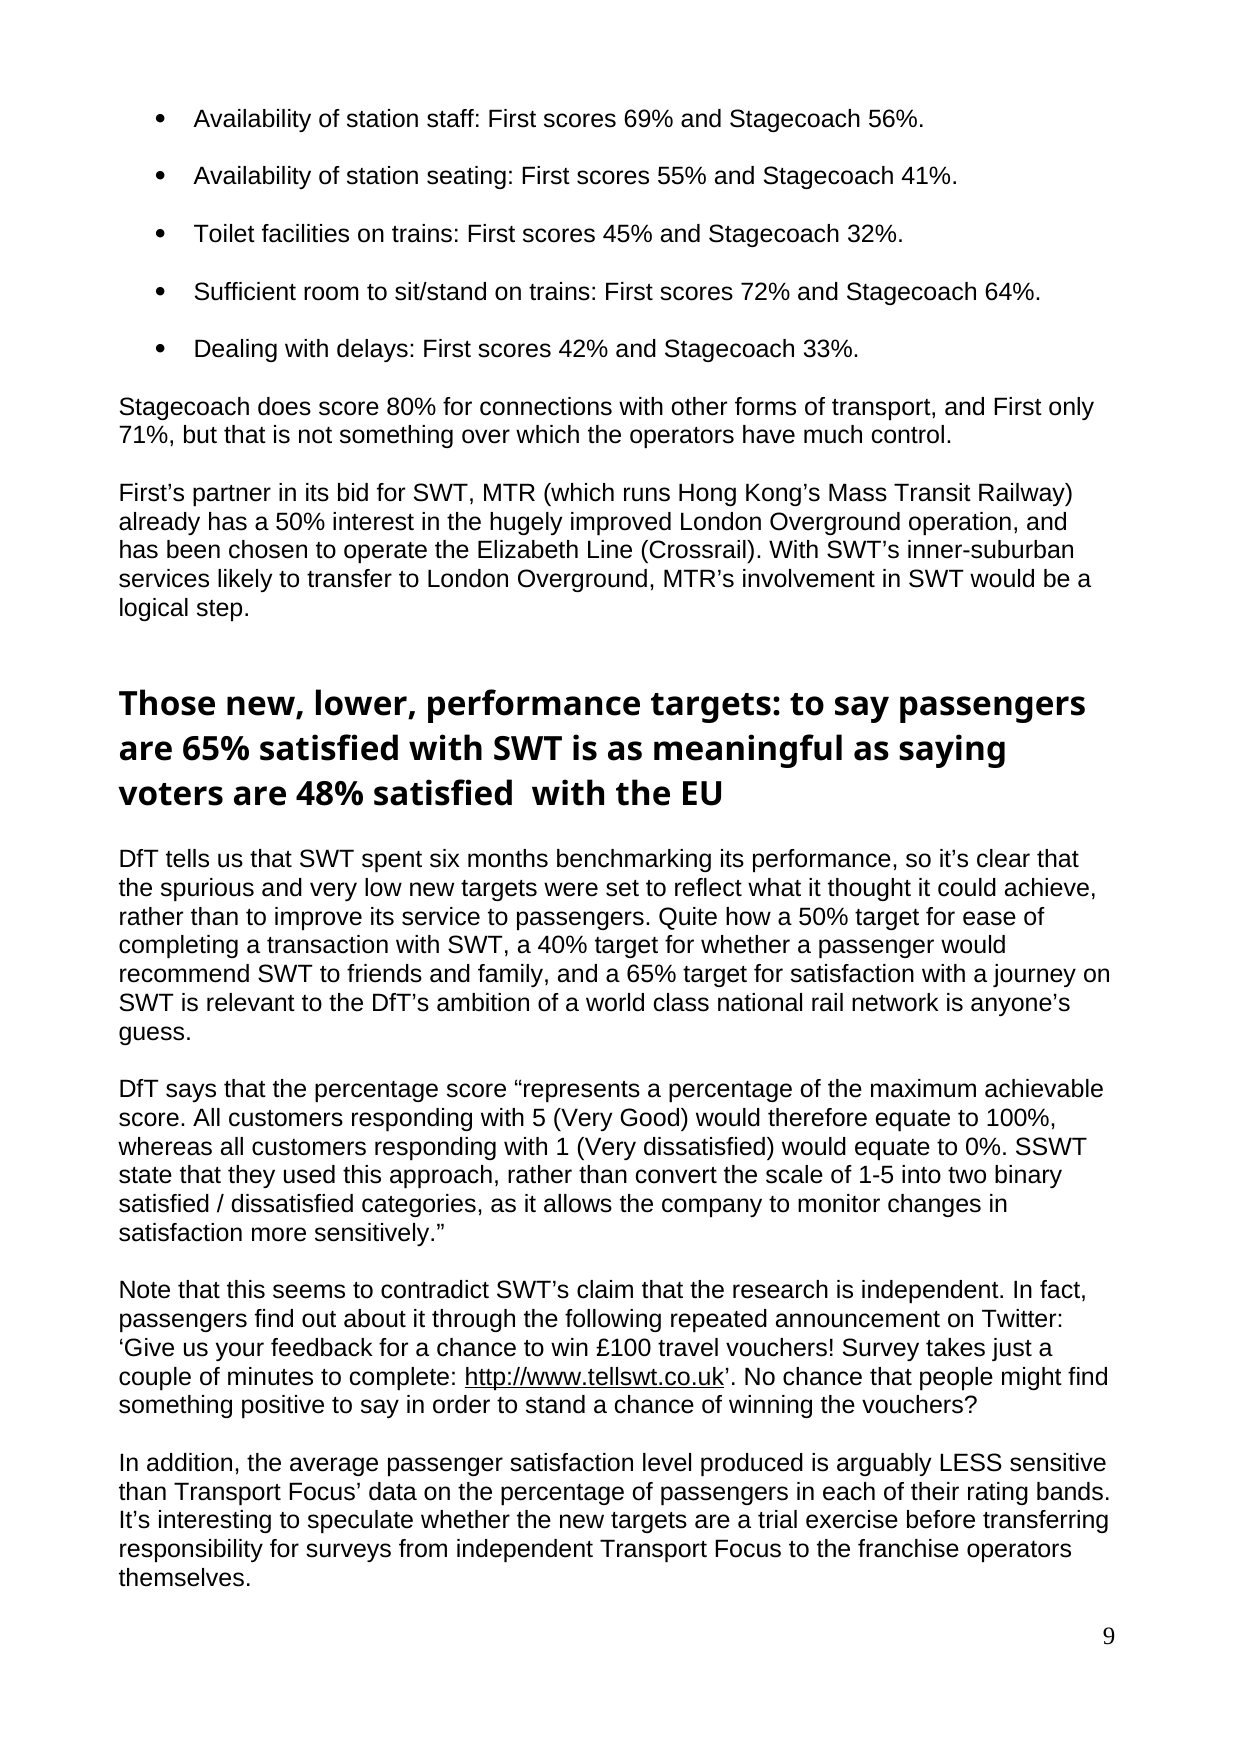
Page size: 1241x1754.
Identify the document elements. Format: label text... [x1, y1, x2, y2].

text DfT says that the percentage score “represents a percentage of the maximum achievable score. All customers responding with 5 (Very Good) would therefore equate to 100%, whereas all customers responding with 1 (Very dissatisfied) would equate to 0%. SSWT state that they used this approach, rather than convert the scale of 1-5 into two binary satisfied / dissatisfied categories, as it allows the company to monitor changes in satisfaction more sensitively.” [118, 1074, 1115, 1247]
list Availability of station staff: First scores 69% and Stagecoach 56%. [156, 104, 1115, 133]
text First’s partner in its bid for SWT, MTR (which runs Hong Kong’s Mass Transit Railway) already has a 50% interest in the hugely improved London Overground operation, and has been chosen to operate the Elizabeth Line (Crossrail). With SWT’s inner-suburban services likely to transfer to London Overground, MTR’s involvement in SWT would be a logical step. [118, 478, 1115, 622]
list Toilet facilities on trains: First scores 45% and Stagecoach 32%. [156, 219, 1115, 248]
list Sufficient room to sit/stand on trains: First scores 72% and Stagecoach 64%. [156, 277, 1115, 305]
text Note that this seems to contradict SWT’s claim that the research is independent. In fact, passengers find out about it through the following repeated announcement on Twitter: ‘Give us your feedback for a chance to win £100 travel vouchers! Survey takes just a couple of minutes to complete: http://www.tellswt.co.uk’. No chance that people might find something positive to say in order to stand a chance of winning the vouchers? [118, 1276, 1115, 1419]
list Availability of station seating: First scores 55% and Stagecoach 41%. [156, 161, 1115, 190]
list Dealing with delays: First scores 42% and Stagecoach 33%. [156, 334, 1115, 363]
text In addition, the average passenger satisfaction level produced is arguably LESS sensitive than Transport Focus’ data on the percentage of passengers in each of their rating bands. It’s interesting to speculate whether the new targets are a trial exercise before transferring responsibility for surveys from independent Transport Focus to the franchise operators themselves. [118, 1448, 1115, 1592]
text DfT tells us that SWT spent six months benchmarking its performance, so it’s clear that the spurious and very low new targets were set to reflect what it thought it could achieve, rather than to improve its service to passengers. Quite how a 50% target for ease of completing a transaction with SWT, a 40% target for whether a passenger would recommend SWT to friends and family, and a 65% target for satisfaction with a journey on SWT is relevant to the DfT’s ambition of a world class national rail network is anyone’s guess. [118, 844, 1115, 1046]
text Stagecoach does score 80% for connections with other forms of transport, and First only 71%, but that is not something over which the operators have much control. [118, 392, 1115, 449]
text Those new, lower, performance targets: to say passengers are 65% satisfied with SWT is as meaningful as saying voters are 48% satisfied with the EU [118, 679, 1115, 816]
